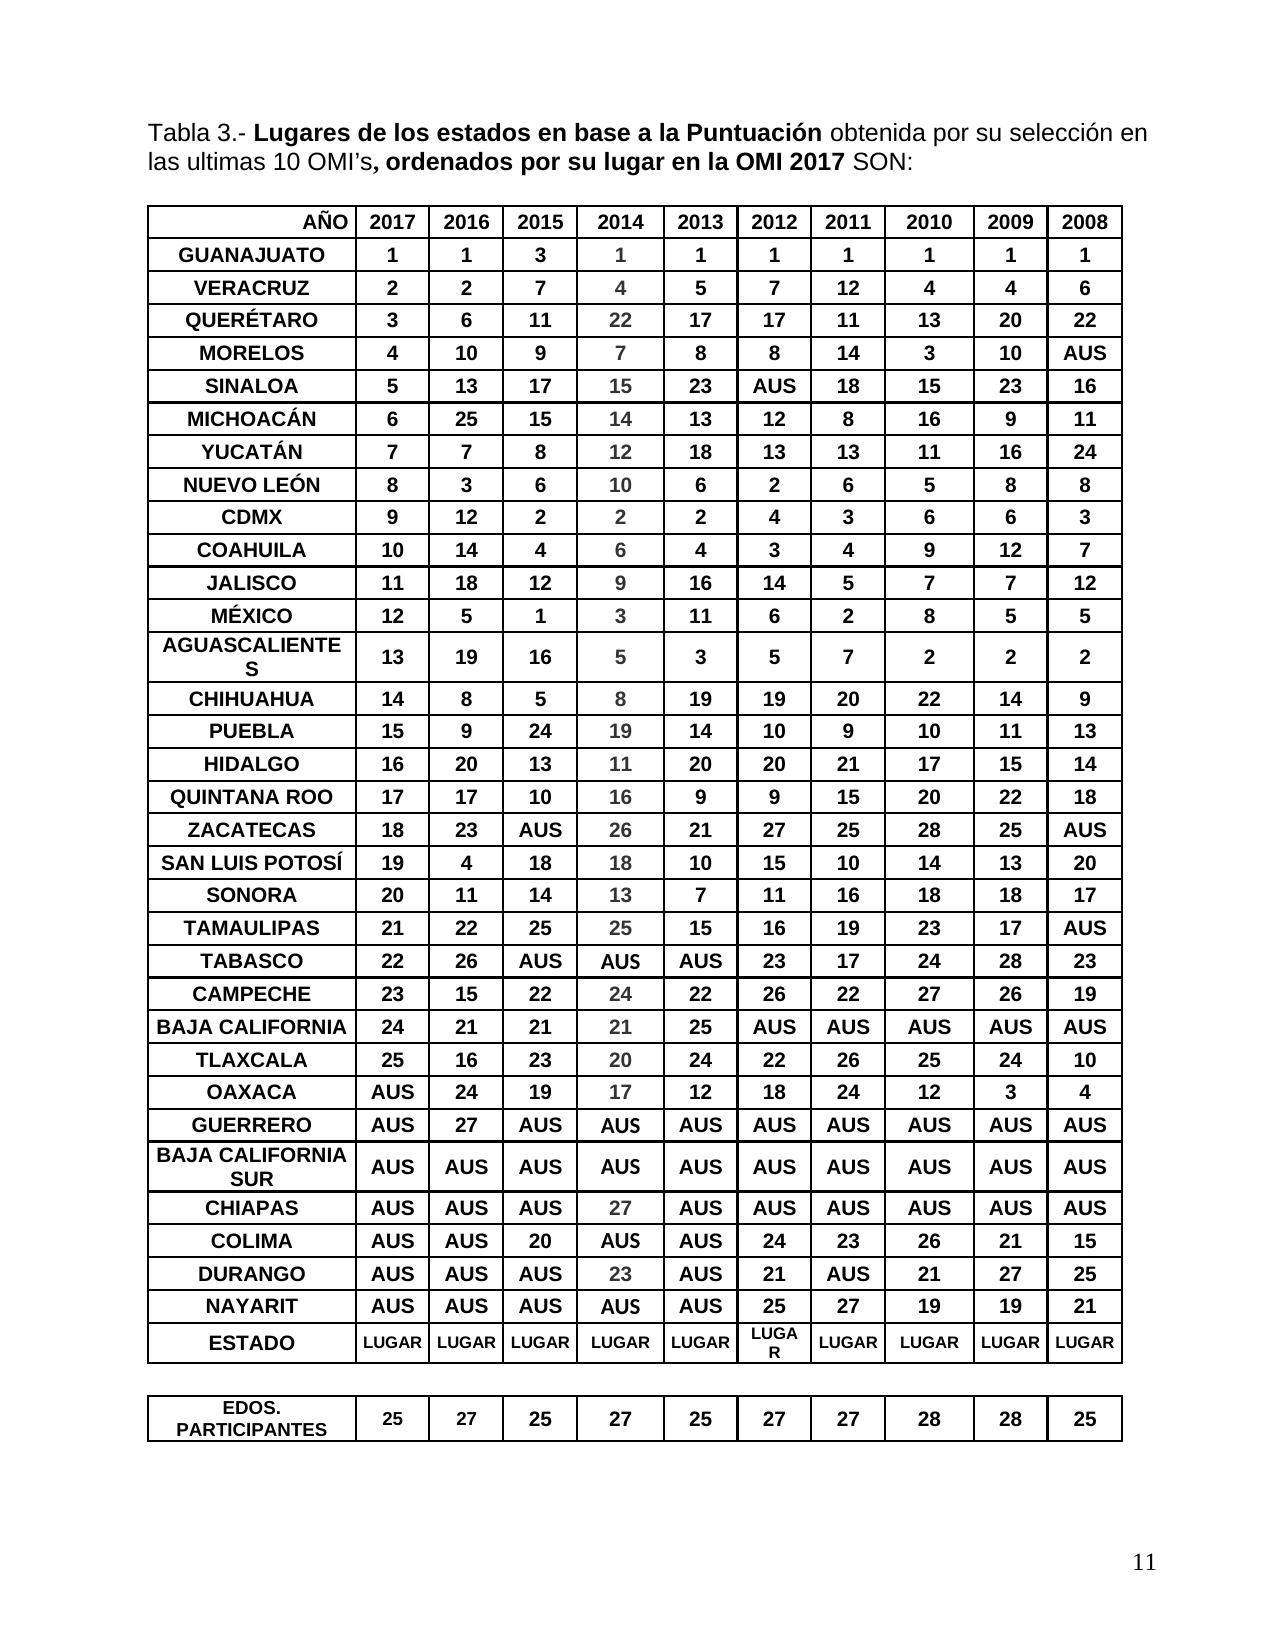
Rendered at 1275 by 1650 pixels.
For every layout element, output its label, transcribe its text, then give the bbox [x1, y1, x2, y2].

table_cell 11 [739, 880, 810, 911]
table_cell 22 [812, 979, 884, 1009]
table_cell [148, 1364, 356, 1395]
table_cell AUS [665, 1193, 736, 1223]
table_cell CDMX [149, 502, 355, 533]
table_cell 8 [665, 338, 736, 368]
table_cell 17 [812, 946, 884, 976]
table_cell AUS [430, 1225, 502, 1256]
table_cell 18 [578, 847, 663, 878]
table_cell [503, 1364, 577, 1395]
table_cell 15 [430, 979, 502, 1009]
table_cell 10 [665, 847, 736, 878]
table_cell 28 [975, 1397, 1046, 1440]
table_cell 5 [975, 600, 1046, 631]
table_cell AUS [886, 1193, 973, 1223]
table_cell LUGAR [430, 1324, 502, 1362]
table_cell 14 [357, 683, 428, 714]
table_cell 25 [886, 1044, 973, 1075]
table_cell [429, 1364, 503, 1395]
table_cell AUS [975, 1110, 1046, 1140]
table_cell 27 [812, 1397, 884, 1440]
table_cell 9 [1049, 683, 1121, 714]
table_cell 16 [357, 749, 428, 779]
table_cell YUCATÁN [149, 436, 355, 467]
table_cell CHIAPAS [149, 1193, 355, 1223]
table_cell VERACRUZ [149, 272, 355, 303]
table_cell 22 [975, 782, 1046, 812]
table_cell 19 [665, 683, 736, 714]
table_cell 20 [1049, 847, 1121, 878]
table_cell 16 [578, 782, 663, 812]
table_cell 14 [975, 683, 1046, 714]
table_cell 12 [886, 1077, 973, 1108]
table_cell 26 [975, 979, 1046, 1009]
table_cell 3 [357, 305, 428, 336]
table_cell 22 [578, 305, 663, 336]
table_cell 16 [1049, 371, 1121, 401]
table_cell 23 [975, 371, 1046, 401]
table_cell 15 [504, 404, 576, 434]
table_cell 22 [357, 946, 428, 976]
table_cell 18 [1049, 782, 1121, 812]
table_cell 5 [812, 568, 884, 598]
table_cell LUGAR [1049, 1324, 1121, 1362]
table_cell 18 [886, 880, 973, 911]
table_cell 7 [665, 880, 736, 911]
table_cell 25 [665, 1397, 736, 1440]
table_cell MICHOACÁN [149, 404, 355, 434]
table_cell 12 [665, 1077, 736, 1108]
table_cell 9 [975, 404, 1046, 434]
table_cell 25 [430, 404, 502, 434]
table_header 2010 [886, 207, 973, 237]
table_cell 19 [812, 913, 884, 943]
table_cell AUS [665, 1291, 736, 1322]
table_cell AUS [665, 1110, 736, 1140]
table_cell 4 [886, 272, 973, 303]
table_cell 13 [1049, 716, 1121, 747]
table_cell 8 [739, 338, 810, 368]
table_cell COAHUILA [149, 535, 355, 565]
table_cell DURANGO [149, 1258, 355, 1289]
table_cell 4 [812, 535, 884, 565]
table_cell AUS [739, 1110, 810, 1140]
table_cell 26 [739, 979, 810, 1009]
table_cell 20 [578, 1044, 663, 1075]
table_cell 21 [430, 1011, 502, 1042]
table_cell 26 [430, 946, 502, 976]
table_cell 15 [739, 847, 810, 878]
table_header AÑO [149, 207, 355, 237]
table_cell 4 [665, 535, 736, 565]
table_cell AUS [504, 1193, 576, 1223]
table_cell QUERÉTARO [149, 305, 355, 336]
table_cell AUS [665, 946, 736, 976]
table_cell NUEVO LEÓN [149, 469, 355, 500]
table_cell 27 [739, 814, 810, 845]
table_cell 12 [430, 502, 502, 533]
table_cell 5 [665, 272, 736, 303]
table_cell 16 [739, 913, 810, 943]
table_cell 1 [357, 239, 428, 270]
table_cell 25 [1049, 1258, 1121, 1289]
table_cell 25 [357, 1397, 428, 1440]
table_cell 9 [430, 716, 502, 747]
table_cell EDOS. PARTICIPANTES [149, 1397, 355, 1440]
table_cell AUS [357, 1258, 428, 1289]
table_cell 23 [357, 979, 428, 1009]
table_cell 14 [886, 847, 973, 878]
table_cell 3 [739, 535, 810, 565]
table_cell AUS [739, 1143, 810, 1190]
table_cell 17 [1049, 880, 1121, 911]
table_cell 20 [665, 749, 736, 779]
table_cell AUS [504, 1143, 576, 1190]
table_cell AUS [1049, 1193, 1121, 1223]
table_cell QUINTANA ROO [149, 782, 355, 812]
table_cell 11 [975, 716, 1046, 747]
table_cell AUS [357, 1110, 428, 1140]
table_cell 2 [665, 502, 736, 533]
table_cell 15 [578, 371, 663, 401]
table_cell 8 [430, 683, 502, 714]
table_cell 25 [739, 1291, 810, 1322]
table_cell 18 [430, 568, 502, 598]
table_cell AUS [578, 946, 663, 976]
table_header 2015 [504, 207, 576, 237]
table_cell 14 [812, 338, 884, 368]
table_cell 14 [430, 535, 502, 565]
table_cell 9 [886, 535, 973, 565]
table_cell AUS [886, 1011, 973, 1042]
table_cell 21 [578, 1011, 663, 1042]
table_cell 9 [665, 782, 736, 812]
table_cell HIDALGO [149, 749, 355, 779]
table_cell MÉXICO [149, 600, 355, 631]
table_cell 25 [504, 1397, 576, 1440]
table_cell 24 [665, 1044, 736, 1075]
table_cell 18 [739, 1077, 810, 1108]
table_cell 12 [1049, 568, 1121, 598]
table_cell 24 [812, 1077, 884, 1108]
table_cell 22 [886, 683, 973, 714]
table_cell 2 [578, 502, 663, 533]
table_header 2012 [739, 207, 810, 237]
table_cell 1 [665, 239, 736, 270]
table_cell 9 [578, 568, 663, 598]
table_cell 17 [357, 782, 428, 812]
table_cell AUS [578, 1143, 663, 1190]
table_cell 10 [812, 847, 884, 878]
table_cell 7 [886, 568, 973, 598]
table_cell 1 [1049, 239, 1121, 270]
table_cell 10 [1049, 1044, 1121, 1075]
table_cell 4 [739, 502, 810, 533]
table_cell 24 [504, 716, 576, 747]
table_cell 26 [578, 814, 663, 845]
table_cell 5 [357, 371, 428, 401]
table_cell 23 [886, 913, 973, 943]
table_cell 21 [886, 1258, 973, 1289]
table_cell 21 [504, 1011, 576, 1042]
table_cell AUS [1049, 1110, 1121, 1140]
table_cell 6 [975, 502, 1046, 533]
table_cell 12 [975, 535, 1046, 565]
table_cell [974, 1364, 1047, 1395]
table_cell 3 [975, 1077, 1046, 1108]
table_cell COLIMA [149, 1225, 355, 1256]
table_cell 11 [812, 305, 884, 336]
table_cell CHIHUAHUA [149, 683, 355, 714]
table_cell 1 [886, 239, 973, 270]
table_cell 4 [430, 847, 502, 878]
table_cell 6 [504, 469, 576, 500]
table_cell LUGAR [665, 1324, 736, 1362]
table_cell 13 [665, 404, 736, 434]
table_cell AUS [578, 1225, 663, 1256]
table_cell 16 [665, 568, 736, 598]
table_cell ZACATECAS [149, 814, 355, 845]
table_cell AUS [739, 1193, 810, 1223]
table_cell GUERRERO [149, 1110, 355, 1140]
table_header 2017 [357, 207, 428, 237]
table_cell 23 [504, 1044, 576, 1075]
table_cell AUS [504, 1110, 576, 1140]
table_cell 24 [886, 946, 973, 976]
table_cell 10 [357, 535, 428, 565]
table_cell 9 [357, 502, 428, 533]
table_cell AUS [665, 1143, 736, 1190]
table_cell 25 [975, 814, 1046, 845]
table_cell 19 [357, 847, 428, 878]
table_cell AUS [812, 1193, 884, 1223]
table_cell LUGAR [886, 1324, 973, 1362]
table_cell AUS [357, 1225, 428, 1256]
table_cell 20 [357, 880, 428, 911]
table_cell 2 [1049, 633, 1121, 681]
table_cell 13 [739, 436, 810, 467]
table_cell 12 [739, 404, 810, 434]
table_cell AUS [504, 814, 576, 845]
table_cell AUS [812, 1143, 884, 1190]
table_cell 13 [812, 436, 884, 467]
table_cell 7 [812, 633, 884, 681]
table_cell AUS [578, 1110, 663, 1140]
table_cell 3 [1049, 502, 1121, 533]
table_cell 1 [975, 239, 1046, 270]
table_cell NAYARIT [149, 1291, 355, 1322]
table_cell 10 [430, 338, 502, 368]
table_cell AUS [504, 1258, 576, 1289]
table_cell [738, 1364, 811, 1395]
table_cell LUGAR [578, 1324, 663, 1362]
table_cell 7 [739, 272, 810, 303]
table_cell AUS [578, 1291, 663, 1322]
table_cell AUS [812, 1011, 884, 1042]
table_cell 17 [504, 371, 576, 401]
text Tabla 3.- Lugares de los estados en base a la Puntuación obtenida por su selección en las ultimas 10 OMI’s, ordenados por su lugar en la OMI 2017 SON: [148, 118, 1157, 176]
table_cell 5 [504, 683, 576, 714]
table_cell 27 [578, 1193, 663, 1223]
table_cell 17 [665, 305, 736, 336]
table_cell 21 [357, 913, 428, 943]
table_cell 23 [1049, 946, 1121, 976]
table_cell 20 [975, 305, 1046, 336]
table_cell AUS [1049, 338, 1121, 368]
table_cell 3 [578, 600, 663, 631]
table_cell AUS [504, 1291, 576, 1322]
table_cell AUS [739, 1011, 810, 1042]
table_cell AUS [430, 1258, 502, 1289]
table_cell 16 [886, 404, 973, 434]
table_cell 28 [886, 1397, 973, 1440]
table_cell AUS [430, 1291, 502, 1322]
table_cell 6 [739, 600, 810, 631]
table_cell AUS [975, 1143, 1046, 1190]
table_cell 18 [975, 880, 1046, 911]
table_cell AUS [430, 1193, 502, 1223]
table_cell 20 [886, 782, 973, 812]
table_cell 5 [430, 600, 502, 631]
table_cell LUGAR [812, 1324, 884, 1362]
table_cell 15 [975, 749, 1046, 779]
table_cell 18 [665, 436, 736, 467]
table_cell 17 [886, 749, 973, 779]
table_cell 24 [430, 1077, 502, 1108]
table_cell AUS [430, 1143, 502, 1190]
table_cell 8 [504, 436, 576, 467]
table_cell AUS [975, 1011, 1046, 1042]
table_cell 15 [812, 782, 884, 812]
table_cell 11 [357, 568, 428, 598]
table_cell 21 [665, 814, 736, 845]
table_header 2008 [1049, 207, 1121, 237]
table_header 2016 [430, 207, 502, 237]
table_cell 21 [975, 1225, 1046, 1256]
table_cell 8 [1049, 469, 1121, 500]
table_cell 8 [812, 404, 884, 434]
table_cell 10 [739, 716, 810, 747]
table_cell 3 [430, 469, 502, 500]
table_cell 18 [504, 847, 576, 878]
table_cell 28 [975, 946, 1046, 976]
table_cell MORELOS [149, 338, 355, 368]
table_cell 1 [812, 239, 884, 270]
table_cell 12 [357, 600, 428, 631]
table_cell 25 [665, 1011, 736, 1042]
table_cell 13 [430, 371, 502, 401]
table_cell 14 [665, 716, 736, 747]
table_cell AUS [1049, 1143, 1121, 1190]
table_cell 1 [739, 239, 810, 270]
table_cell 19 [1049, 979, 1121, 1009]
table_cell 8 [886, 600, 973, 631]
table_cell 2 [357, 272, 428, 303]
table_cell 19 [430, 633, 502, 681]
table_cell [885, 1364, 973, 1395]
table_cell OAXACA [149, 1077, 355, 1108]
table_cell AUS [504, 946, 576, 976]
table_cell 23 [578, 1258, 663, 1289]
table_cell 20 [504, 1225, 576, 1256]
table_cell 8 [975, 469, 1046, 500]
table_cell 18 [812, 371, 884, 401]
table_cell 24 [975, 1044, 1046, 1075]
table_cell 27 [578, 1397, 663, 1440]
table_cell BAJA CALIFORNIA [149, 1011, 355, 1042]
table_cell [577, 1364, 663, 1395]
table_cell 13 [357, 633, 428, 681]
table_cell 24 [739, 1225, 810, 1256]
table_cell AUS [886, 1143, 973, 1190]
table_cell 6 [357, 404, 428, 434]
table_cell 26 [812, 1044, 884, 1075]
table_cell 27 [886, 979, 973, 1009]
table_cell 4 [504, 535, 576, 565]
table_cell 12 [812, 272, 884, 303]
table_cell PUEBLA [149, 716, 355, 747]
table_cell 3 [886, 338, 973, 368]
table_cell 16 [430, 1044, 502, 1075]
table_cell 22 [504, 979, 576, 1009]
table_cell 15 [1049, 1225, 1121, 1256]
table_cell 5 [739, 633, 810, 681]
table_cell SINALOA [149, 371, 355, 401]
table_cell AUS [357, 1193, 428, 1223]
table_cell 6 [812, 469, 884, 500]
table_cell 17 [430, 782, 502, 812]
table_cell LUGAR [357, 1324, 428, 1362]
table_cell AUS [739, 371, 810, 401]
table_cell AUS [357, 1291, 428, 1322]
table_cell 3 [504, 239, 576, 270]
table_cell 24 [578, 979, 663, 1009]
table_cell 12 [578, 436, 663, 467]
table_cell CAMPECHE [149, 979, 355, 1009]
table_cell 9 [812, 716, 884, 747]
table_cell 27 [430, 1397, 502, 1440]
table_cell 22 [739, 1044, 810, 1075]
table_cell TABASCO [149, 946, 355, 976]
table_cell 2 [504, 502, 576, 533]
table_cell 21 [812, 749, 884, 779]
table_cell [356, 1364, 429, 1395]
table_cell 2 [886, 633, 973, 681]
table_cell 6 [430, 305, 502, 336]
table_cell 6 [1049, 272, 1121, 303]
table_cell 11 [886, 436, 973, 467]
table_header 2011 [812, 207, 884, 237]
table_cell 2 [739, 469, 810, 500]
table_cell 19 [504, 1077, 576, 1108]
table_cell 8 [357, 469, 428, 500]
table_cell 5 [886, 469, 973, 500]
table_cell AUS [357, 1077, 428, 1108]
table_cell TAMAULIPAS [149, 913, 355, 943]
table_cell 9 [504, 338, 576, 368]
table_cell 19 [886, 1291, 973, 1322]
table_cell 6 [665, 469, 736, 500]
table_cell 22 [1049, 305, 1121, 336]
table_cell GUANAJUATO [149, 239, 355, 270]
table_header 2014 [578, 207, 663, 237]
table_cell 14 [739, 568, 810, 598]
table_cell 20 [812, 683, 884, 714]
table_cell 2 [812, 600, 884, 631]
table_cell AGUASCALIENTES [149, 633, 355, 681]
table_cell 13 [504, 749, 576, 779]
table_cell 6 [578, 535, 663, 565]
table_cell 4 [975, 272, 1046, 303]
table_cell 12 [504, 568, 576, 598]
table_cell 13 [886, 305, 973, 336]
table_cell AUS [1049, 1011, 1121, 1042]
table_cell 1 [578, 239, 663, 270]
table_cell 14 [578, 404, 663, 434]
table_cell 20 [430, 749, 502, 779]
table_cell 21 [739, 1258, 810, 1289]
table_cell 23 [812, 1225, 884, 1256]
table_cell 27 [430, 1110, 502, 1140]
table_cell 19 [578, 716, 663, 747]
table_cell 6 [886, 502, 973, 533]
table_cell 16 [504, 633, 576, 681]
table_cell 21 [1049, 1291, 1121, 1322]
table_cell 10 [504, 782, 576, 812]
table_cell 17 [578, 1077, 663, 1108]
table_cell 11 [578, 749, 663, 779]
table_cell 16 [812, 880, 884, 911]
table_cell 17 [739, 305, 810, 336]
table_cell AUS [975, 1193, 1046, 1223]
table_cell 25 [578, 913, 663, 943]
table_cell 7 [975, 568, 1046, 598]
table_cell LUGAR [975, 1324, 1046, 1362]
table_cell 15 [665, 913, 736, 943]
table_cell 23 [739, 946, 810, 976]
table_cell 10 [975, 338, 1046, 368]
table_cell 4 [357, 338, 428, 368]
table_cell 26 [886, 1225, 973, 1256]
table_cell 11 [430, 880, 502, 911]
table_cell AUS [1049, 814, 1121, 845]
table_cell SAN LUIS POTOSÍ [149, 847, 355, 878]
table_cell 24 [357, 1011, 428, 1042]
table_cell 3 [812, 502, 884, 533]
table_cell 17 [975, 913, 1046, 943]
table_cell 9 [739, 782, 810, 812]
table_cell 14 [1049, 749, 1121, 779]
table_cell 13 [578, 880, 663, 911]
table_cell 7 [357, 436, 428, 467]
table_cell 25 [1049, 1397, 1121, 1440]
table_cell 27 [739, 1397, 810, 1440]
table_cell 7 [504, 272, 576, 303]
table_cell AUS [665, 1258, 736, 1289]
table_cell 22 [430, 913, 502, 943]
table_cell [1048, 1364, 1122, 1395]
table_cell 7 [578, 338, 663, 368]
table_cell 20 [739, 749, 810, 779]
table_cell 7 [430, 436, 502, 467]
table_cell 27 [975, 1258, 1046, 1289]
table_cell 23 [665, 371, 736, 401]
table_cell 27 [812, 1291, 884, 1322]
table_header 2013 [665, 207, 736, 237]
table_cell 18 [357, 814, 428, 845]
table_cell LUGAR [739, 1324, 810, 1362]
table_cell 19 [975, 1291, 1046, 1322]
table_cell AUS [812, 1258, 884, 1289]
table_cell 14 [504, 880, 576, 911]
table_cell JALISCO [149, 568, 355, 598]
table_cell 2 [975, 633, 1046, 681]
table_cell 22 [665, 979, 736, 1009]
table_cell [811, 1364, 885, 1395]
table_cell 10 [578, 469, 663, 500]
table_cell 19 [739, 683, 810, 714]
table_cell 25 [504, 913, 576, 943]
table_cell 7 [1049, 535, 1121, 565]
table_cell 1 [504, 600, 576, 631]
table_cell 15 [886, 371, 973, 401]
table_cell 4 [578, 272, 663, 303]
table_cell AUS [886, 1110, 973, 1140]
table_cell 4 [1049, 1077, 1121, 1108]
table_cell 23 [430, 814, 502, 845]
table_cell AUS [357, 1143, 428, 1190]
table_cell [664, 1364, 737, 1395]
table_cell TLAXCALA [149, 1044, 355, 1075]
table_cell 10 [886, 716, 973, 747]
table_cell 13 [975, 847, 1046, 878]
table_cell 5 [578, 633, 663, 681]
table_cell 8 [578, 683, 663, 714]
table_cell 3 [665, 633, 736, 681]
table_cell ESTADO [149, 1324, 355, 1362]
table_cell 16 [975, 436, 1046, 467]
table_cell 24 [1049, 436, 1121, 467]
table_cell AUS [665, 1225, 736, 1256]
table_cell 2 [430, 272, 502, 303]
table_cell 11 [504, 305, 576, 336]
table_cell LUGAR [504, 1324, 576, 1362]
table_cell 28 [886, 814, 973, 845]
table_header 2009 [975, 207, 1046, 237]
table_cell AUS [812, 1110, 884, 1140]
table_cell 11 [665, 600, 736, 631]
table_cell BAJA CALIFORNIA SUR [149, 1143, 355, 1190]
table_cell 11 [1049, 404, 1121, 434]
table_cell SONORA [149, 880, 355, 911]
table_cell 25 [812, 814, 884, 845]
table_cell 25 [357, 1044, 428, 1075]
table_cell 1 [430, 239, 502, 270]
table_cell AUS [1049, 913, 1121, 943]
table_cell 5 [1049, 600, 1121, 631]
table_cell 15 [357, 716, 428, 747]
